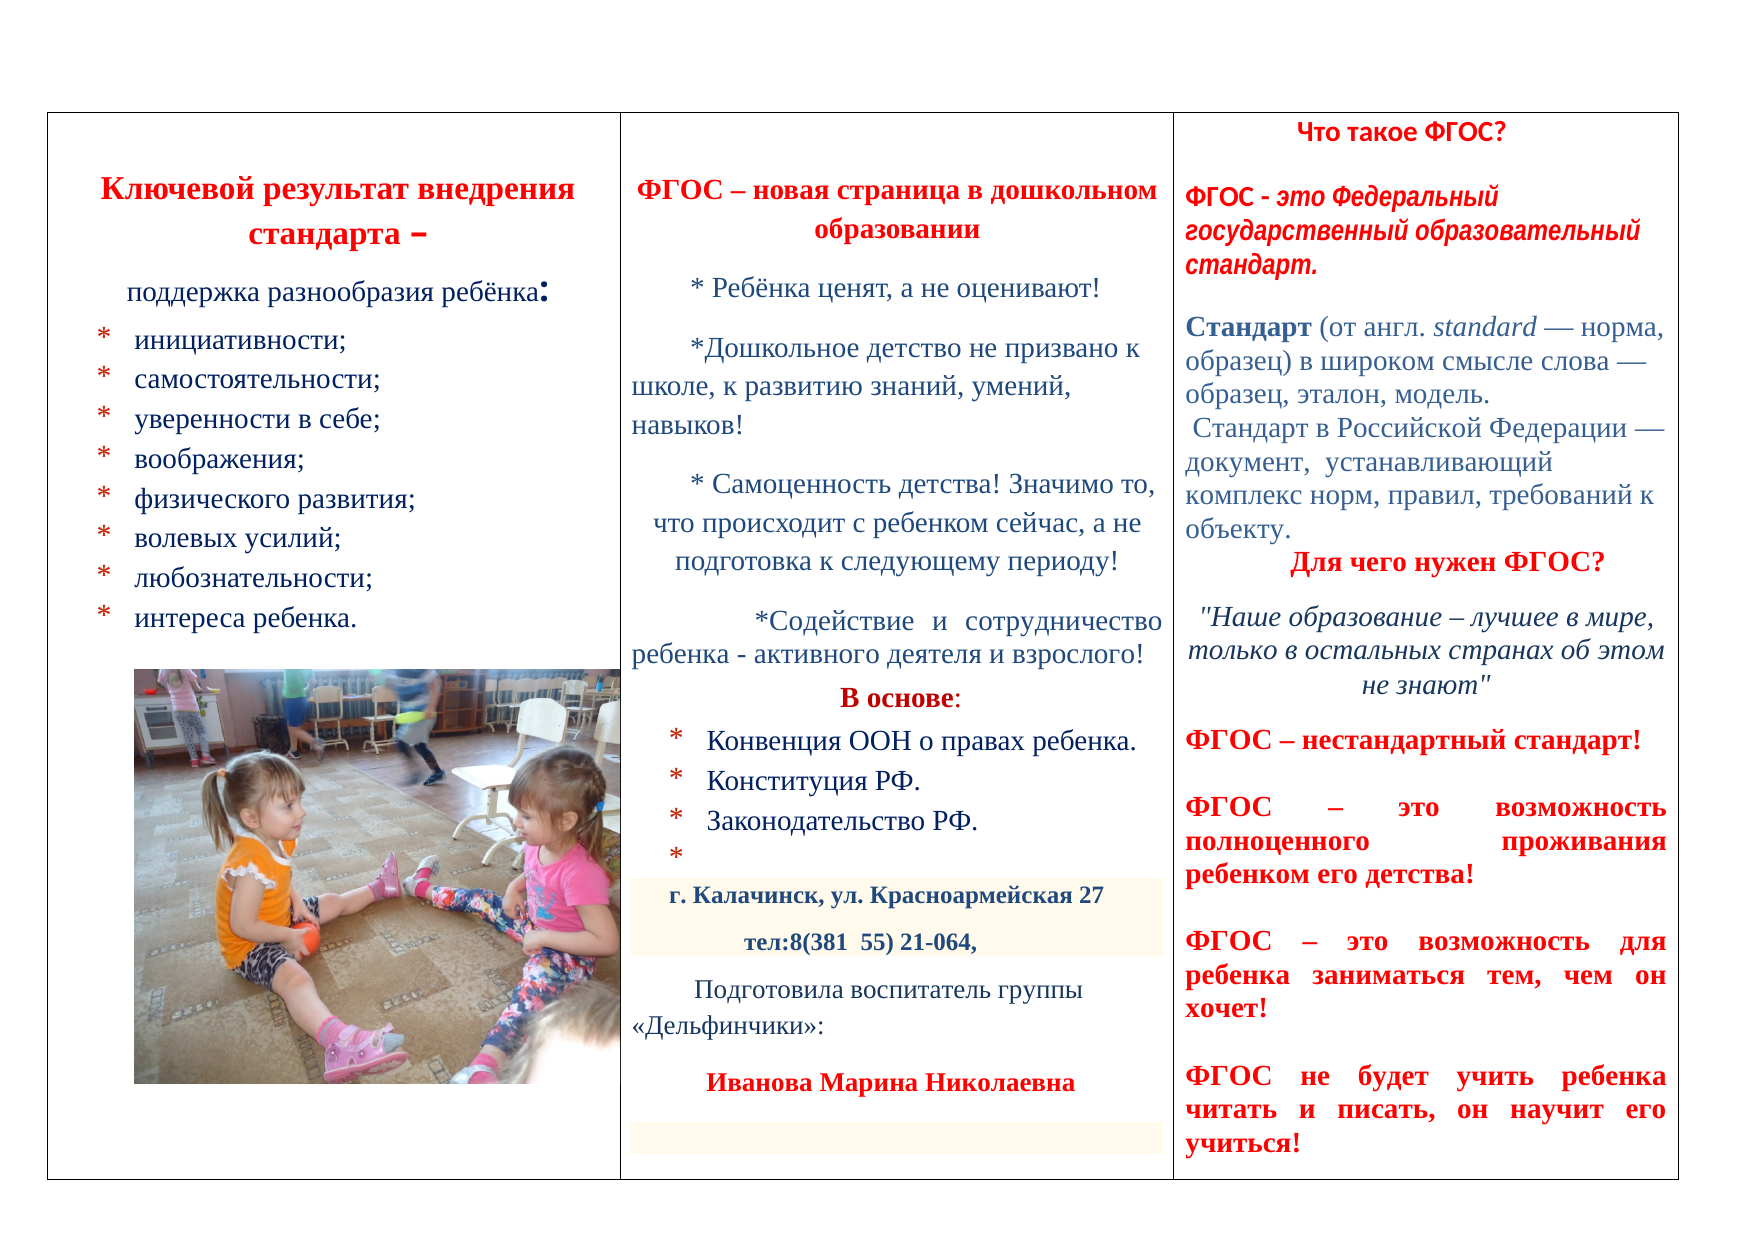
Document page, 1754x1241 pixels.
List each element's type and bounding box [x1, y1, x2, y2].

table_header [1174, 113, 1678, 1179]
table_header [621, 113, 1173, 1179]
picture [134, 669, 621, 1084]
table_header [48, 113, 620, 1179]
